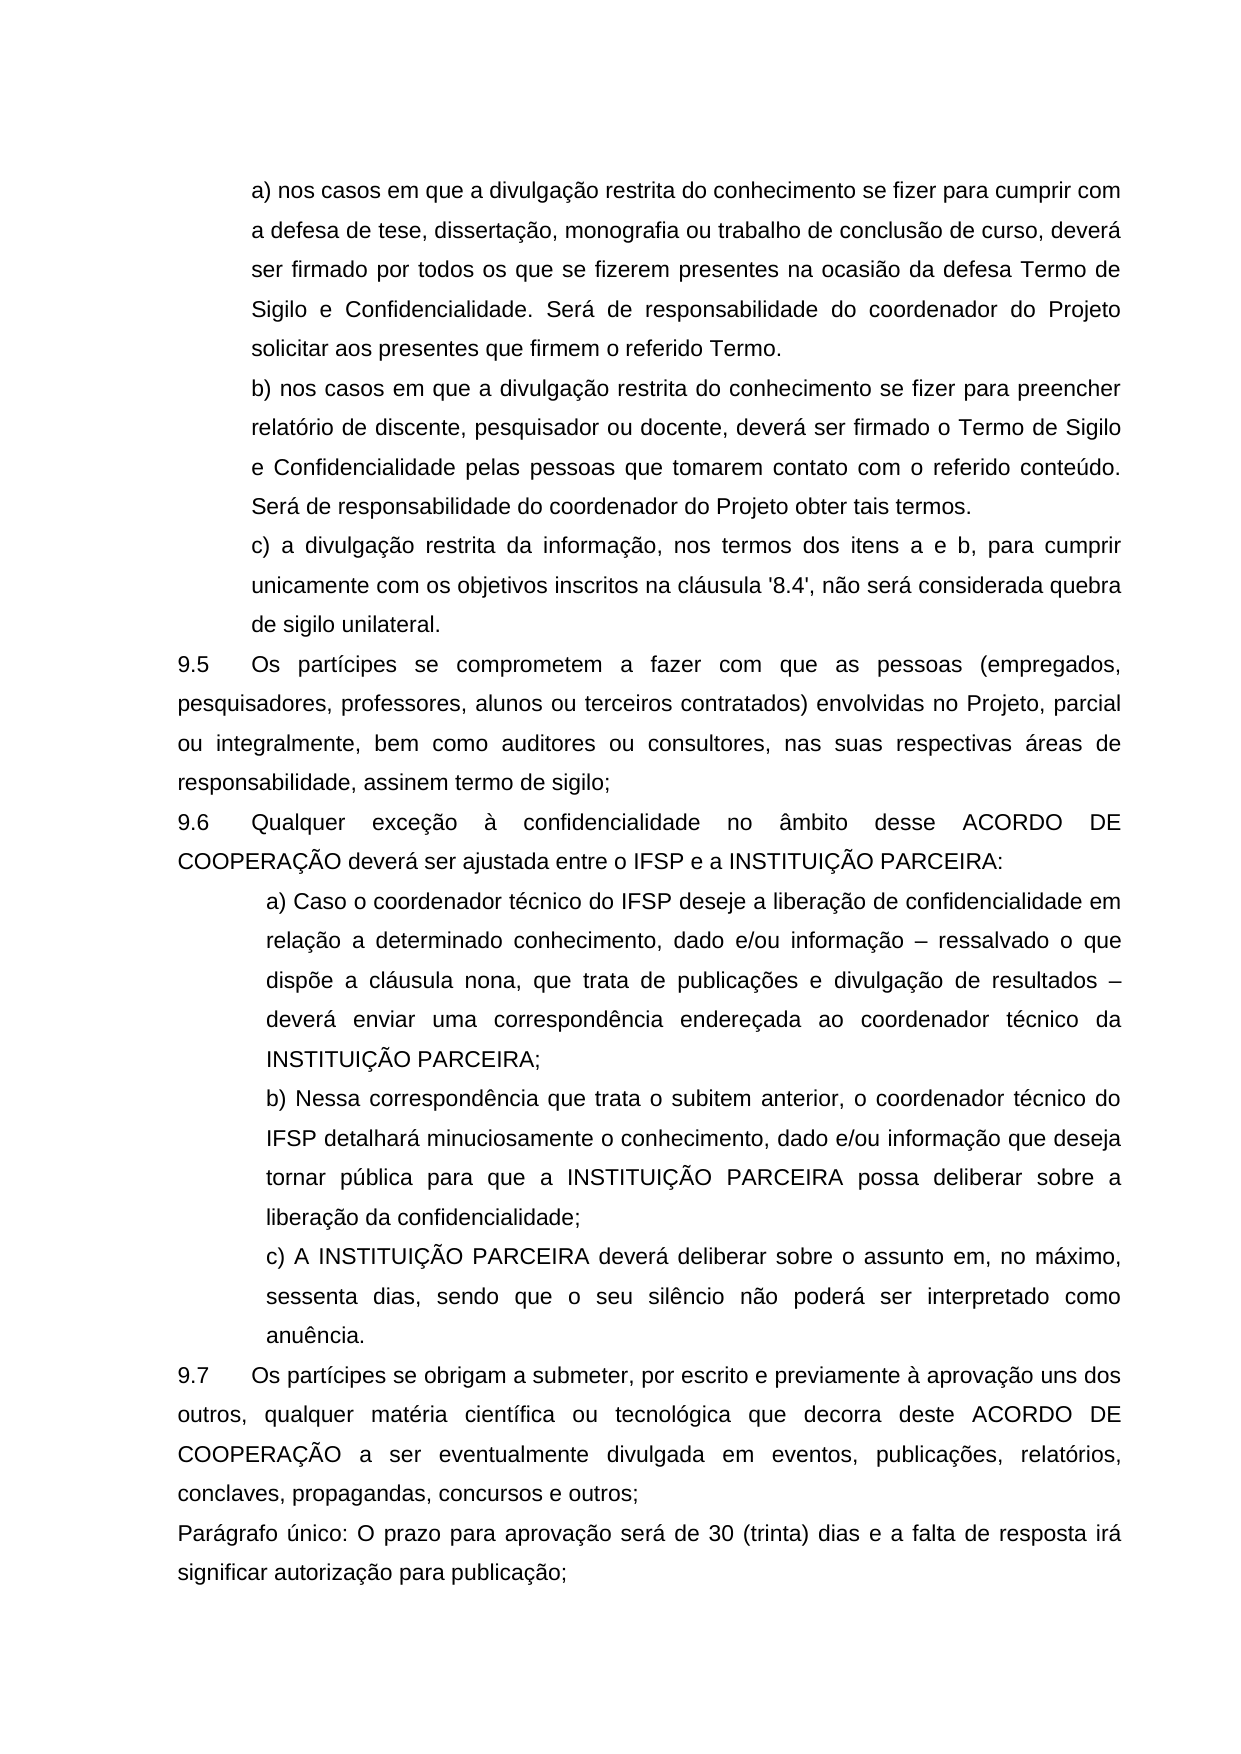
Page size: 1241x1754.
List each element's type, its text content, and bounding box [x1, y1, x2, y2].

text a) nos casos em que a divulgação restrita do conhecimento se fizer para cumprir com a defesa de tese, dissertação, monografia ou trabalho de conclusão de curso, deverá ser firmado por todos os que se fizerem presentes na ocasião da defesa Termo de Sigilo e Confidencialidade. Será de responsabilidade do coordenador do Projeto solicitar aos presentes que firmem o referido Termo. [251, 177, 1122, 361]
text 9.7 Os partícipes se obrigam a submeter, por escrito e previamente à aprovação uns dos outros, qualquer matéria científica ou tecnológica que decorra deste ACORDO DE COOPERAÇÃO a ser eventualmente divulgada em eventos, publicações, relatórios, conclaves, propagandas, concursos e outros; [177, 1362, 1122, 1506]
text 9.5 Os partícipes se comprometem a fazer com que as pessoas (empregados, pesquisadores, professores, alunos ou terceiros contratados) envolvidas no Projeto, parcial ou integralmente, bem como auditores ou consultores, nas suas respectivas áreas de responsabilidade, assinem termo de sigilo; [177, 651, 1122, 796]
text c) a divulgação restrita da informação, nos termos dos itens a e b, para cumprir unicamente com os objetivos inscritos na cláusula '8.4', não será considerada quebra de sigilo unilateral. [251, 532, 1122, 638]
text 9.6 Qualquer exceção à confidencialidade no âmbito desse ACORDO DE COOPERAÇÃO deverá ser ajustada entre o IFSP e a INSTITUIÇÃO PARCEIRA: [177, 809, 1122, 875]
text c) A INSTITUIÇÃO PARCEIRA deverá deliberar sobre o assunto em, no máximo, sessenta dias, sendo que o seu silêncio não poderá ser interpretado como anuência. [266, 1243, 1122, 1348]
text Parágrafo único: O prazo para aprovação será de 30 (trinta) dias e a falta de resposta irá significar autorização para publicação; [177, 1519, 1122, 1585]
text a) Caso o coordenador técnico do IFSP deseje a liberação de confidencialidade em relação a determinado conhecimento, dado e/ou informação – ressalvado o que dispõe a cláusula nona, que trata de publicações e divulgação de resultados – deverá enviar uma correspondência endereçada ao coordenador técnico da INSTITUIÇÃO PARCEIRA; [266, 888, 1122, 1072]
text b) nos casos em que a divulgação restrita do conhecimento se fizer para preencher relatório de discente, pesquisador ou docente, deverá ser firmado o Termo de Sigilo e Confidencialidade pelas pessoas que tomarem contato com o referido conteúdo. Será de responsabilidade do coordenador do Projeto obter tais termos. [251, 374, 1122, 519]
text b) Nessa correspondência que trata o subitem anterior, o coordenador técnico do IFSP detalhará minuciosamente o conhecimento, dado e/ou informação que deseja tornar pública para que a INSTITUIÇÃO PARCEIRA possa deliberar sobre a liberação da confidencialidade; [266, 1085, 1122, 1230]
